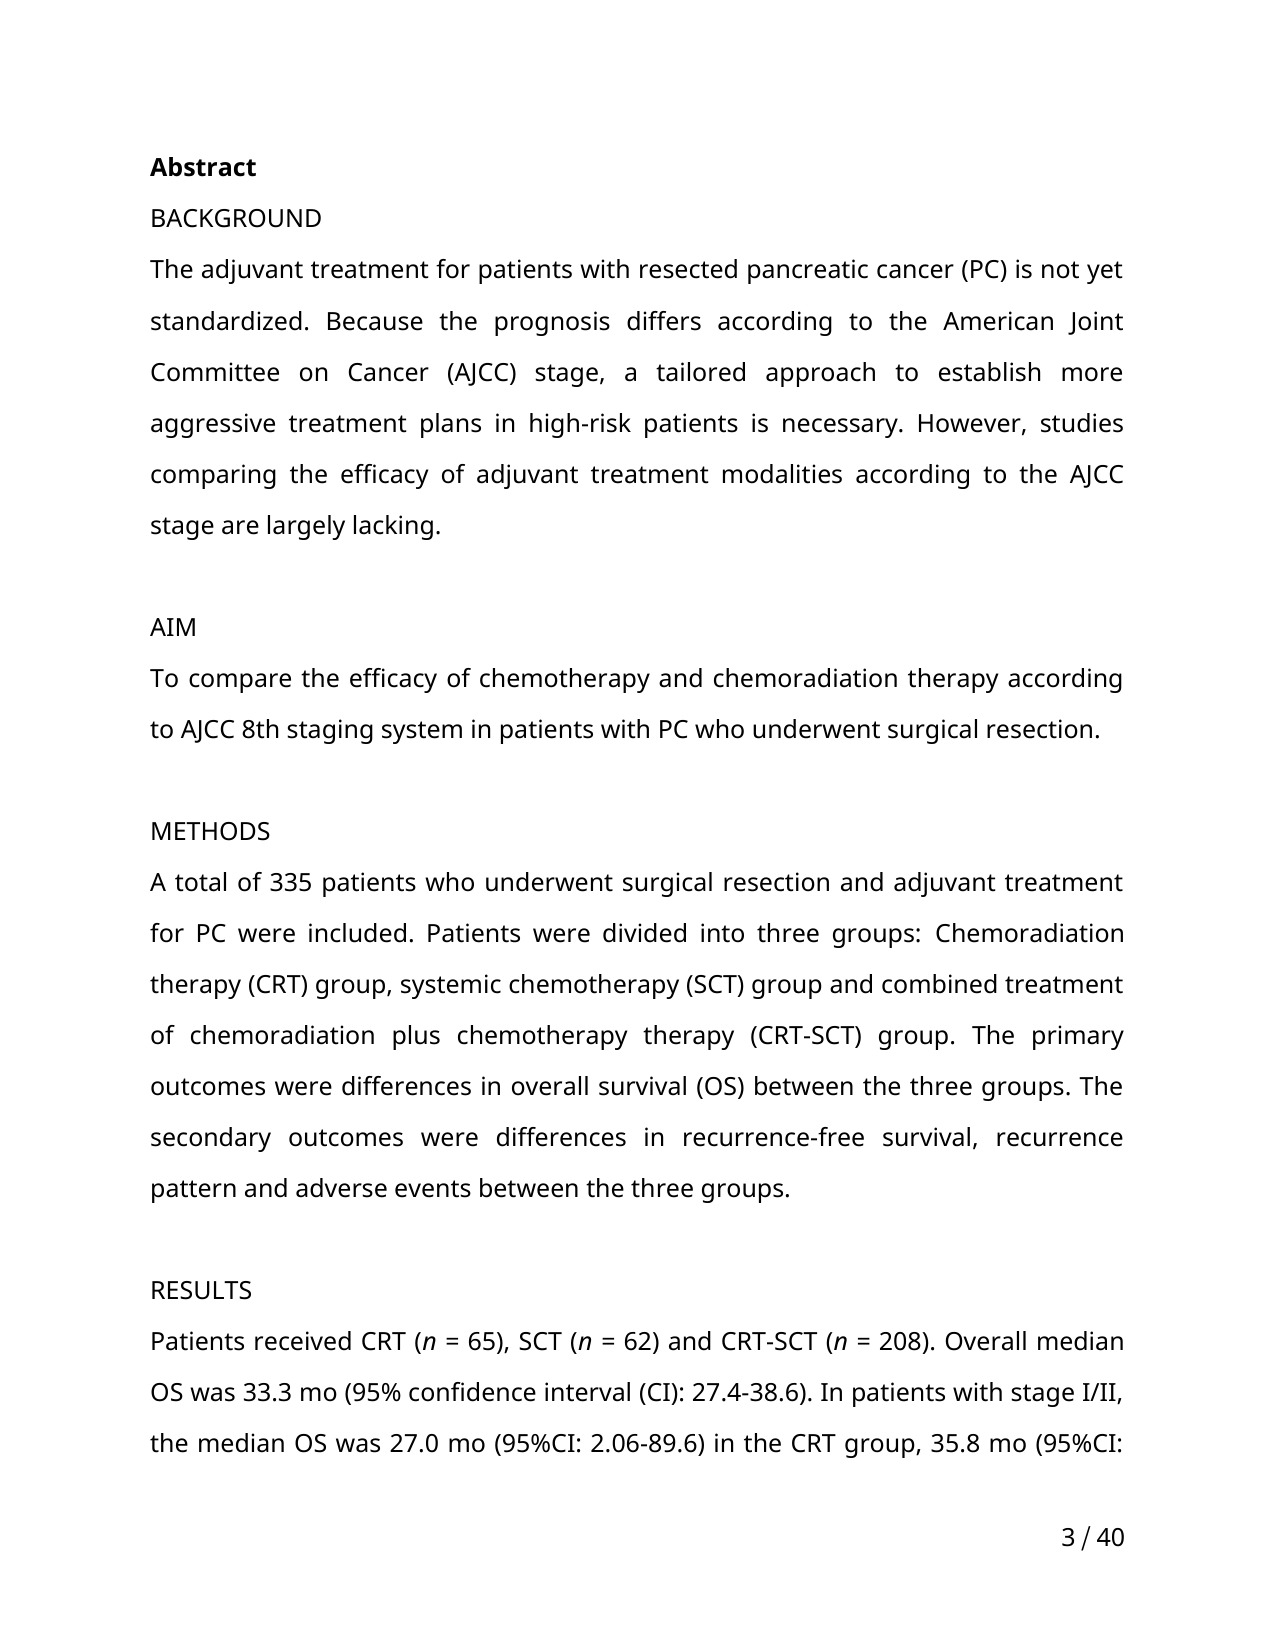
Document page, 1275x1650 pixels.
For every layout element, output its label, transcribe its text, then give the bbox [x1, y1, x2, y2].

text METHODS [150, 813, 1125, 848]
text Abstract [150, 150, 1125, 184]
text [150, 1324, 1125, 1460]
text The adjuvant treatment for patients with resected pancreatic cancer (PC) is not yet standardized. Because the prognosis differs according to the American Joint Committee on Cancer (AJCC) stage, a tailored approach to establish more aggressive treatment plans in high-risk patients is necessary. However, studies comparing the efficacy of adjuvant treatment modalities according to the AJCC stage are largely lacking. [150, 252, 1125, 541]
text RESULTS [150, 1273, 1125, 1307]
text BACKGROUND [150, 201, 1125, 235]
text to compare the efficacy of chemotherapy and chemoradiation therapy according to AJCC 8th staging system in patients with PC who underwent surgical resection. [150, 660, 1125, 746]
text A total of 335 patients who underwent surgical resection and adjuvant treatment for PC were included. Patients were divided into three groups: Chemoradiation therapy (CRT) group, systemic chemotherapy (SCT) group and combined treatment of chemoradiation plus chemotherapy therapy (CRT-SCT) group. The primary outcomes were differences in overall survival (OS) between the three groups. The secondary outcomes were differences in recurrence-free survival, recurrence pattern and adverse events between the three groups. [150, 864, 1125, 1205]
text AIM [150, 609, 1125, 643]
